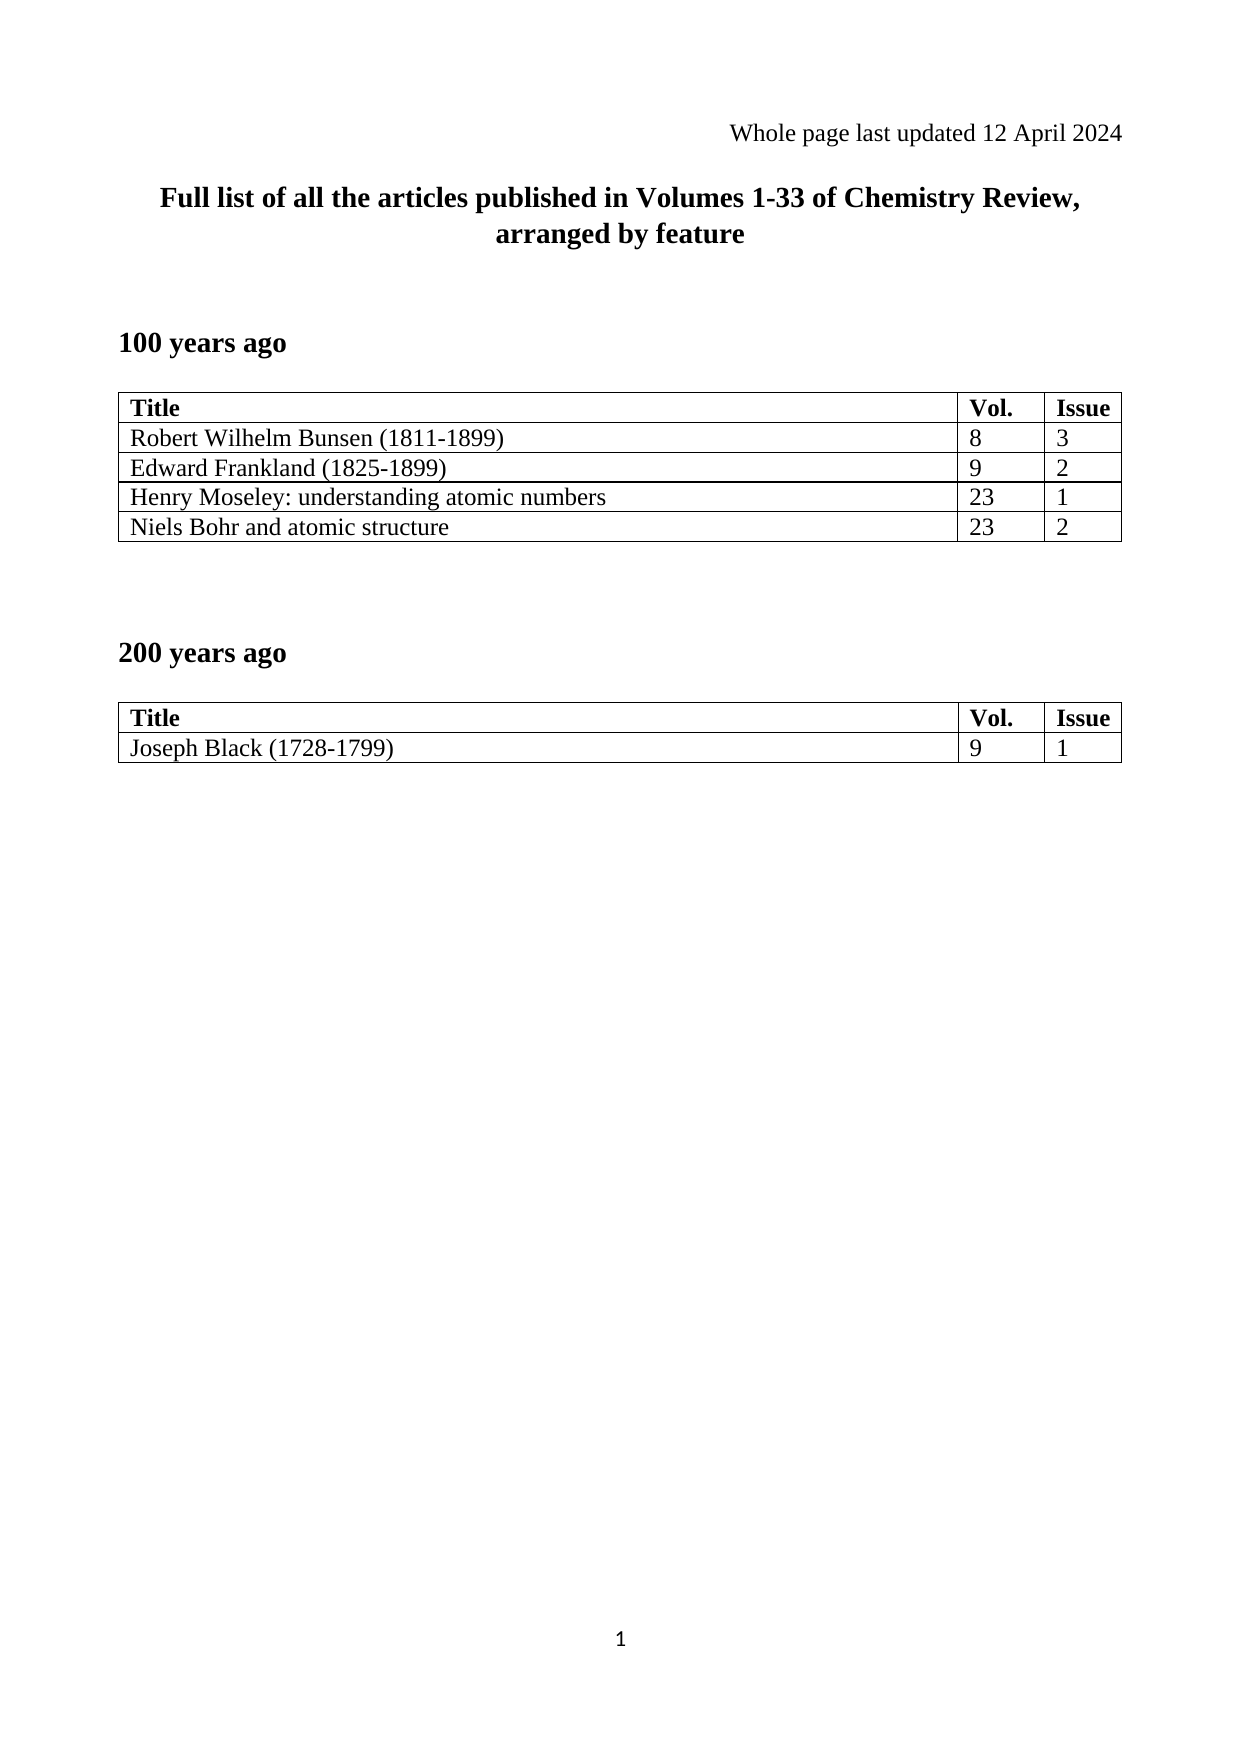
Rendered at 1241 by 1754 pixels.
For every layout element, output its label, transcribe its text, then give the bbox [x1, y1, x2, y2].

table_cell 23 [958, 512, 1044, 541]
table_cell 8 [958, 423, 1044, 452]
table_header Issue [1045, 393, 1121, 422]
table_cell 3 [1045, 423, 1121, 452]
table_cell Niels Bohr and atomic structure [119, 512, 957, 541]
text Full list of all the articles published in Volumes 1-33 of Chemistry Review, arranged by feature [118, 180, 1122, 250]
table_cell Joseph Black (1728-1799) [119, 733, 958, 762]
table_cell 9 [958, 453, 1044, 481]
table_cell 2 [1045, 453, 1121, 481]
table_header Issue [1045, 703, 1121, 732]
table_cell Edward Frankland (1825-1899) [119, 453, 957, 481]
table_cell 1 [1045, 483, 1121, 511]
table_cell 23 [958, 483, 1044, 511]
table_header Vol. [959, 703, 1044, 732]
table_header Title [119, 393, 957, 422]
text Whole page last updated 12 April 2024 [118, 118, 1122, 147]
table_header Title [119, 703, 958, 732]
table_cell 1 [1045, 733, 1121, 762]
table_cell 2 [1045, 512, 1121, 541]
table_cell 9 [959, 733, 1044, 762]
text 100 years ago [118, 325, 1122, 358]
text 200 years ago [118, 635, 1122, 669]
table_cell Robert Wilhelm Bunsen (1811-1899) [119, 423, 957, 452]
table_cell Henry Moseley: understanding atomic numbers [119, 483, 957, 511]
table_header Vol. [958, 393, 1044, 422]
